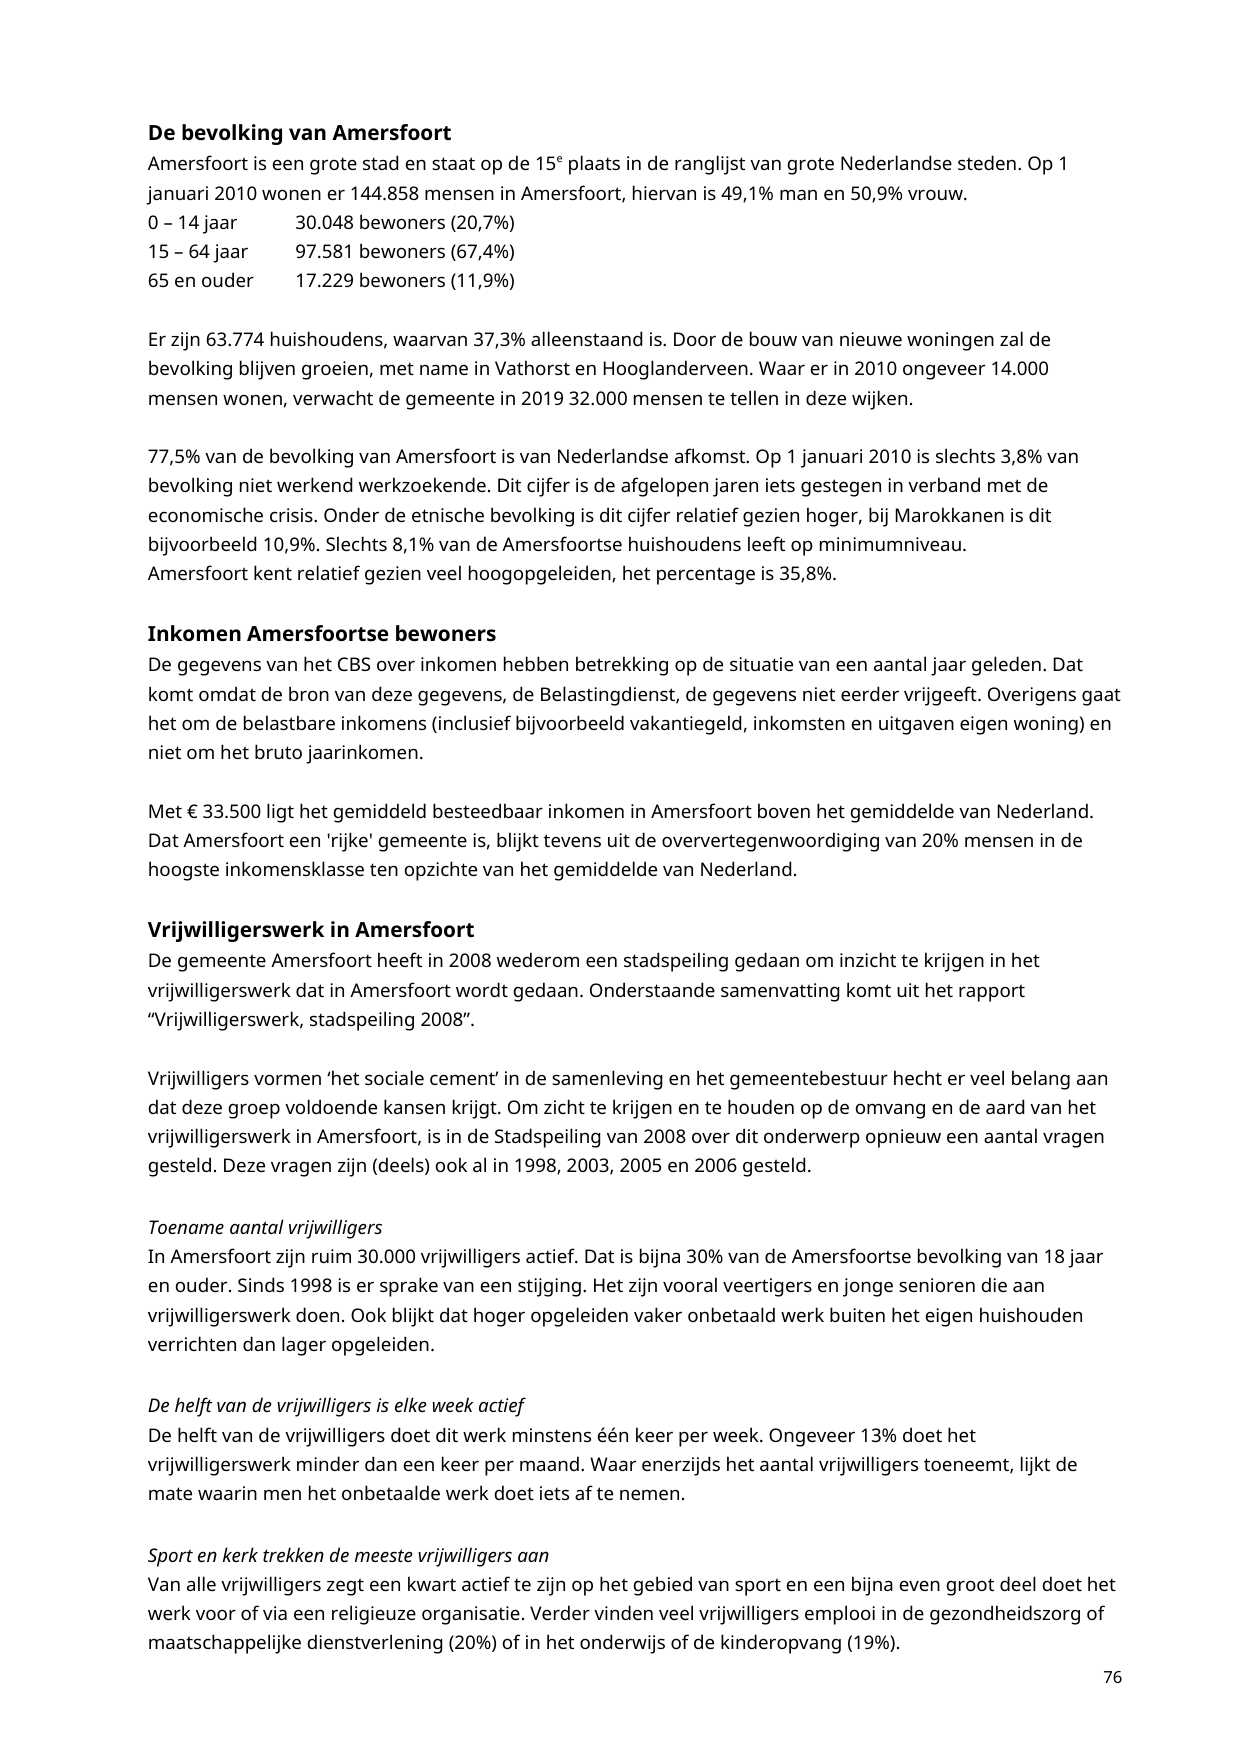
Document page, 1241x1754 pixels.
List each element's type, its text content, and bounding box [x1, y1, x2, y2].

text Van alle vrijwilligers zegt een kwart actief te zijn op het gebied van sport en een bijna even groot deel doet het werk voor of via een religieuze organisatie. Verder vinden veel vrijwilligers emplooi in de gezondheidszorg of maatschappelijke dienstverlening (20%) of in het onderwijs of de kinderopvang (19%). [148, 1571, 1122, 1655]
text Vrijwilligerswerk in Amersfoort [148, 915, 1122, 943]
text Toename aantal vrijwilligers [148, 1214, 1122, 1239]
text Vrijwilligers vormen ‘het sociale cement’ in de samenleving en het gemeentebestuur hecht er veel belang aan dat deze groep voldoende kansen krijgt. Om zicht te krijgen en te houden op de omvang en de aard van het vrijwilligerswerk in Amersfoort, is in de Stadspeiling van 2008 over dit onderwerp opnieuw een aantal vragen gesteld. Deze vragen zijn (deels) ook al in 1998, 2003, 2005 en 2006 gesteld. [148, 1065, 1122, 1178]
text Amersfoort is een grote stad en staat op de 15e plaats in de ranglijst van grote Nederlandse steden. Op 1 januari 2010 wonen er 144.858 mensen in Amersfoort, hiervan is 49,1% man en 50,9% vrouw. [148, 151, 1122, 206]
text De helft van de vrijwilligers doet dit werk minstens één keer per week. Ongeveer 13% doet het vrijwilligerswerk minder dan een keer per maand. Waar enerzijds het aantal vrijwilligers toeneemt, lijkt de mate waarin men het onbetaalde werk doet iets af te nemen. [148, 1422, 1122, 1506]
text 77,5% van de bevolking van Amersfoort is van Nederlandse afkomst. Op 1 januari 2010 is slechts 3,8% van bevolking niet werkend werkzoekende. Dit cijfer is de afgelopen jaren iets gestegen in verband met de economische crisis. Onder de etnische bevolking is dit cijfer relatief gezien hoger, bij Marokkanen is dit bijvoorbeeld 10,9%. Slechts 8,1% van de Amersfoortse huishoudens leeft op minimumniveau. [148, 443, 1122, 557]
text Inkomen Amersfoortse bewoners [148, 619, 1122, 647]
text 15 – 64 jaar 97.581 bewoners (67,4%) [148, 238, 1122, 264]
text Amersfoort kent relatief gezien veel hoogopgeleiden, het percentage is 35,8%. [148, 561, 1122, 586]
text 65 en ouder 17.229 bewoners (11,9%) [148, 268, 1122, 293]
text Sport en kerk trekken de meeste vrijwilligers aan [148, 1542, 1122, 1567]
text 0 – 14 jaar 30.048 bewoners (20,7%) [148, 209, 1122, 235]
text In Amersfoort zijn ruim 30.000 vrijwilligers actief. Dat is bijna 30% van de Amersfoortse bevolking van 18 jaar en ouder. Sinds 1998 is er sprake van een stijging. Het zijn vooral veertigers en jonge senioren die aan vrijwilligerswerk doen. Ook blijkt dat hoger opgeleiden vaker onbetaald werk buiten het eigen huishouden verrichten dan lager opgeleiden. [148, 1243, 1122, 1357]
text De gegevens van het CBS over inkomen hebben betrekking op de situatie van een aantal jaar geleden. Dat komt omdat de bron van deze gegevens, de Belastingdienst, de gegevens niet eerder vrijgeeft. Overigens gaat het om de belastbare inkomens (inclusief bijvoorbeeld vakantiegeld, inkomsten en uitgaven eigen woning) en niet om het bruto jaarinkomen. [148, 652, 1122, 765]
text Er zijn 63.774 huishoudens, waarvan 37,3% alleenstaand is. Door de bouw van nieuwe woningen zal de bevolking blijven groeien, met name in Vathorst en Hooglanderveen. Waar er in 2010 ongeveer 14.000 mensen wonen, verwacht de gemeente in 2019 32.000 mensen te tellen in deze wijken. [148, 326, 1122, 410]
text De bevolking van Amersfoort [148, 118, 1122, 147]
text Met € 33.500 ligt het gemiddeld besteedbaar inkomen in Amersfoort boven het gemiddelde van Nederland. Dat Amersfoort een 'rijke' gemeente is, blijkt tevens uit de oververtegenwoordiging van 20% mensen in de hoogste inkomensklasse ten opzichte van het gemiddelde van Nederland. [148, 798, 1122, 882]
text De gemeente Amersfoort heeft in 2008 wederom een stadspeiling gedaan om inzicht te krijgen in het vrijwilligerswerk dat in Amersfoort wordt gedaan. Onderstaande samenvatting komt uit het rapport “Vrijwilligerswerk, stadspeiling 2008”. [148, 948, 1122, 1032]
text De helft van de vrijwilligers is elke week actief [148, 1393, 1122, 1418]
